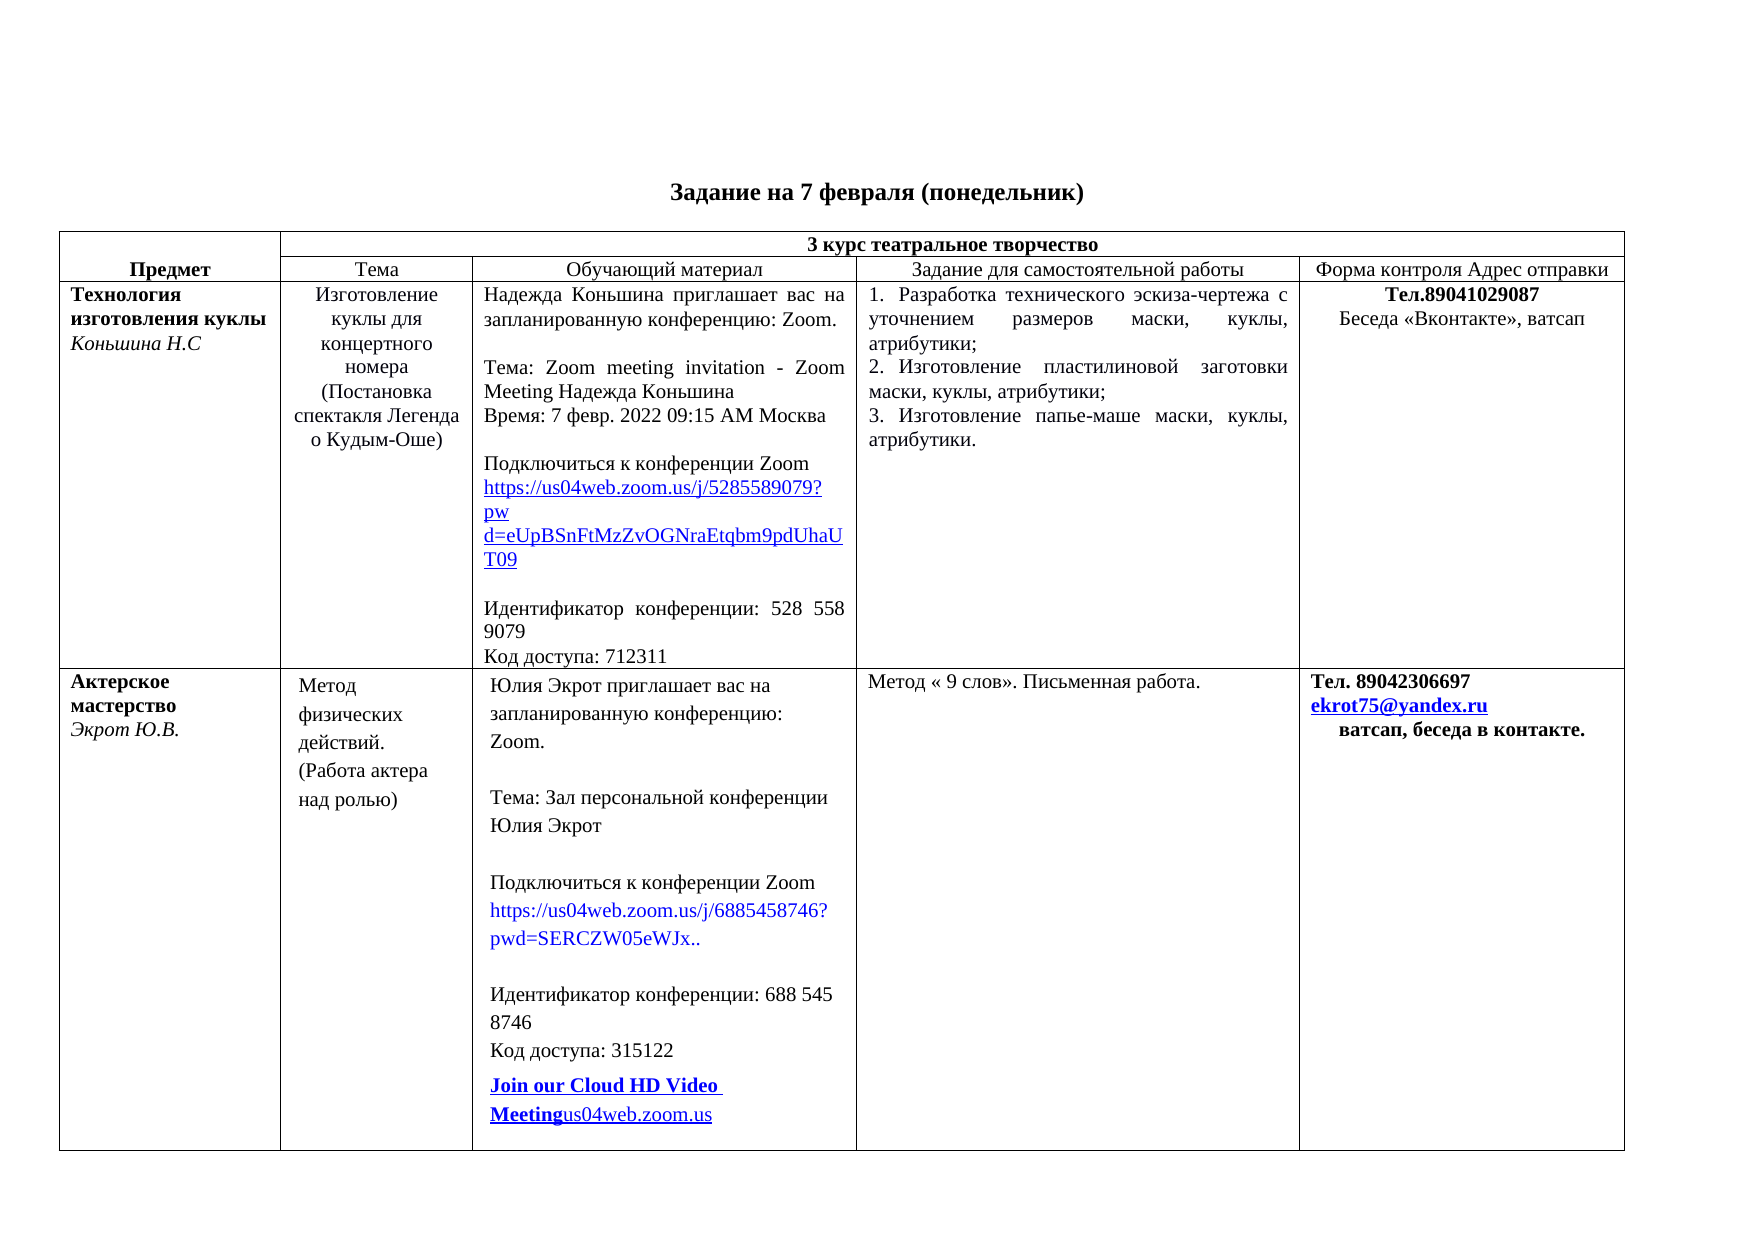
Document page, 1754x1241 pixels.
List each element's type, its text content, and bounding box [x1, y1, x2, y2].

table_cell Метод « 9 слов». Письменная работа. [857, 669, 1299, 1149]
table_cell Форма контроля Адрес отправки [1300, 257, 1624, 281]
table_cell Метод физических действий. (Работа актера над ролью) [281, 669, 472, 1149]
table_cell Тема [281, 257, 472, 281]
text Задание на 7 февраля (понедельник) [118, 177, 1636, 206]
table_header 3 курс театральное творчество [281, 232, 1624, 256]
table_cell Обучающий материал [473, 257, 856, 281]
table_cell Задание для самостоятельной работы [857, 257, 1299, 281]
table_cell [1300, 669, 1624, 1149]
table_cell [473, 669, 856, 1149]
table_cell Технология изготовления куклы Коньшина Н.С [60, 282, 280, 668]
table_cell Разработка технического эскиза-чертежа с уточнением размеров маски, куклы, атрибутики; Изготовление пластилиновой заготовки маски, куклы, атрибутики; Изготовление папье-маше маски, куклы, атрибутики. [857, 282, 1299, 668]
table_cell Изготовление куклы для концертного номера (Постановка спектакля Легенда о Кудым-Оше) [281, 282, 472, 668]
table_cell Актерское мастерство Экрот Ю.В. [60, 669, 280, 1149]
table_cell ﻿Надежда Коньшина приглашает вас на запланированную конференцию: Zoom. Тема: Zoom meeting invitation - Zoom Meeting Надежда Коньшина Время: 7 февр. 2022 09:15 AM Москва Подключиться к конференции Zoom https://us04web.zoom.us/j/5285589079?pwd=eUpBSnFtMzZvOGNraEtqbm9pdUhaUT09 Идентификатор конференции: 528 558 9079 Код доступа: 712311 [473, 282, 856, 668]
table_cell Тел.89041029087 Беседа «Вконтакте», ватсап [1300, 282, 1624, 668]
table_header Предмет [60, 232, 280, 281]
